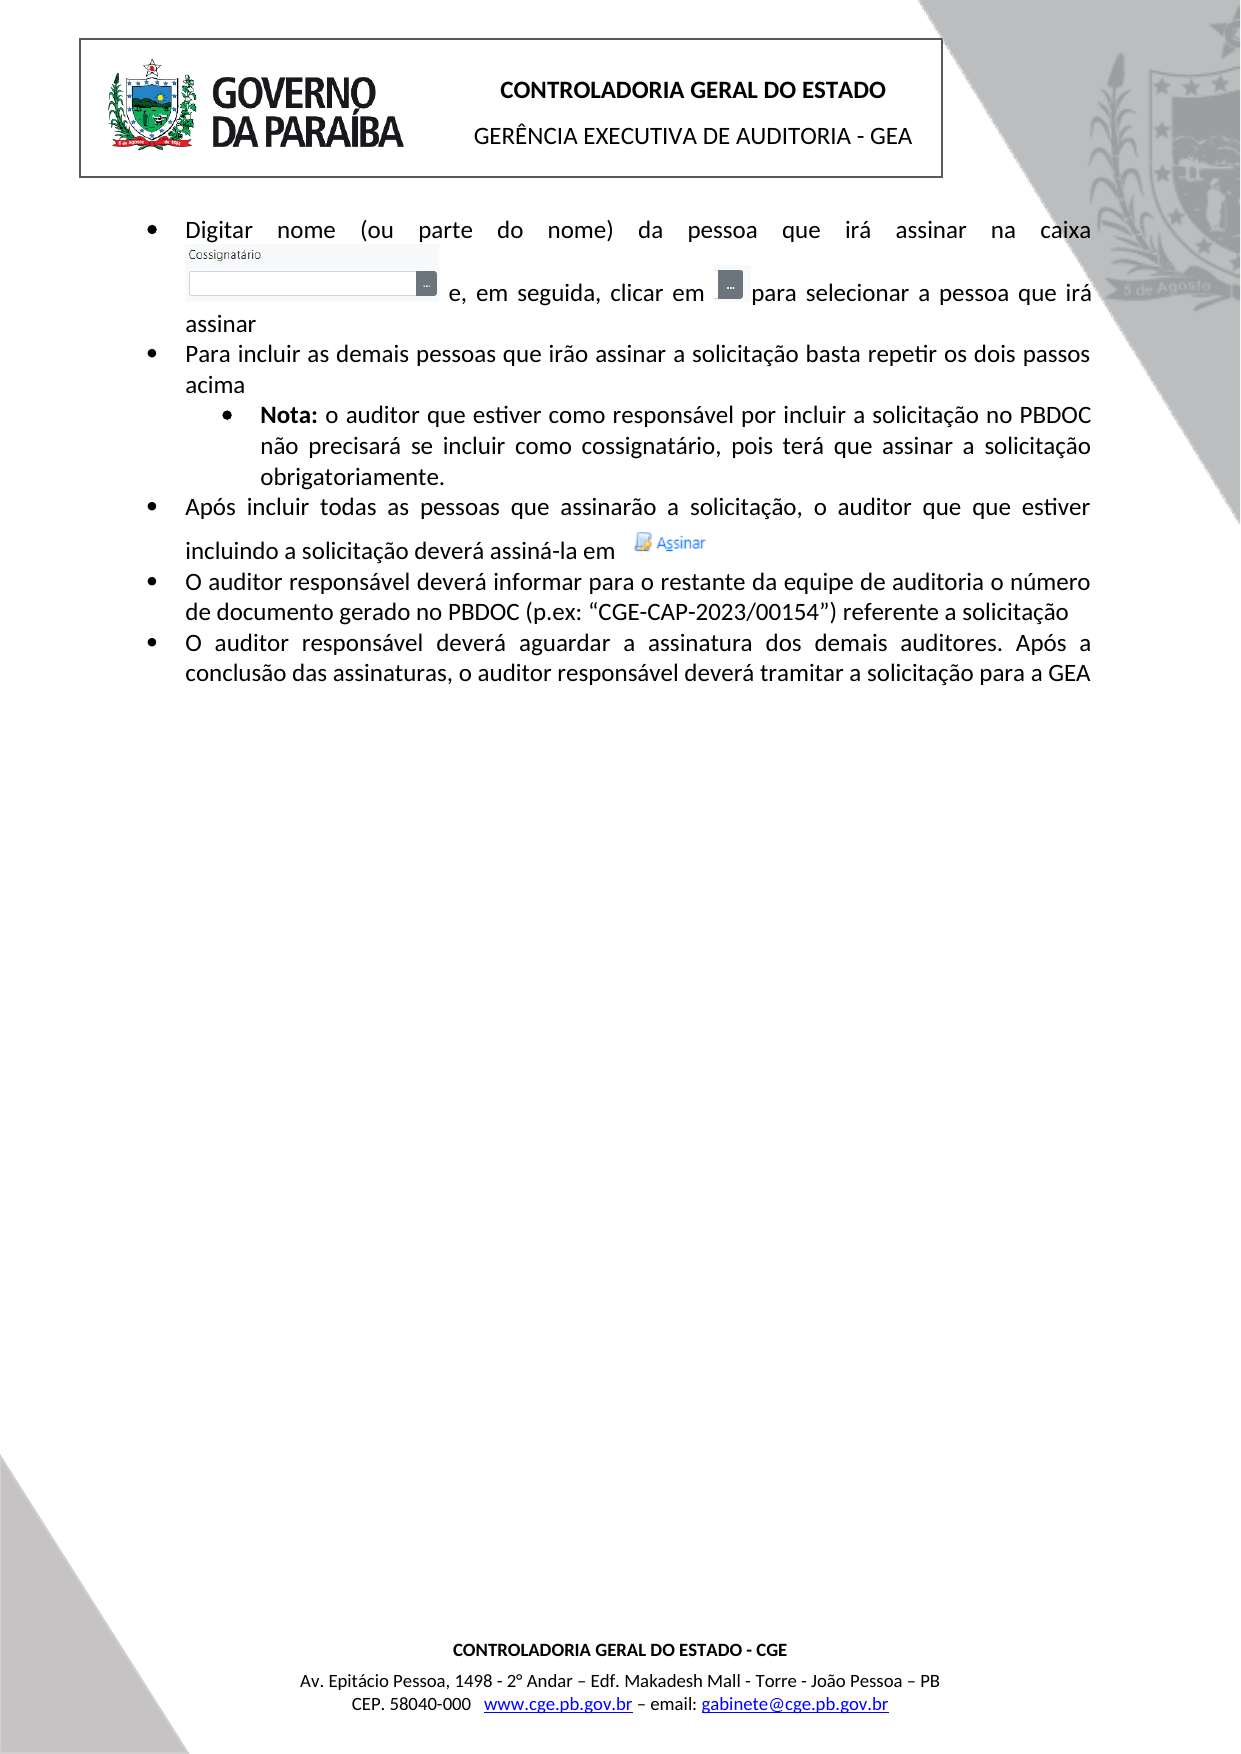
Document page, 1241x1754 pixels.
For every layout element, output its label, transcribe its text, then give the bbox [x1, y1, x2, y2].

list Nota: o auditor que estiver como responsável por incluir a solicitação no PBDOC não precisará se incluir como cossignatário, pois terá que assinar a solicitação obrigatoriamente. [223, 400, 1092, 491]
list Para incluir as demais pessoas que irão assinar a solicitação basta repetir os dois passos acima [148, 339, 1092, 400]
picture [713, 265, 751, 302]
list Após incluir todas as pessoas que assinarão a solicitação, o auditor que que estiver incluindo a solicitação deverá assiná-la em [148, 491, 1092, 566]
list Digitar nome (ou parte do nome) da pessoa que irá assinar na caixa e, em seguida, clicar em para selecionar a pessoa que irá assinar [148, 214, 1092, 339]
picture [101, 54, 408, 155]
picture [898, 0, 1241, 547]
picture [185, 244, 440, 302]
list O auditor responsável deverá aguardar a assinatura dos demais auditores. Após a conclusão das assinaturas, o auditor responsável deverá tramitar a solicitação para a GEA [148, 627, 1092, 688]
list O auditor responsável deverá informar para o restante da equipe de auditoria o número de documento gerado no PBDOC (p.ex: “CGE-CAP-2023/00154”) referente a solicitação [148, 566, 1092, 627]
picture [621, 521, 723, 560]
